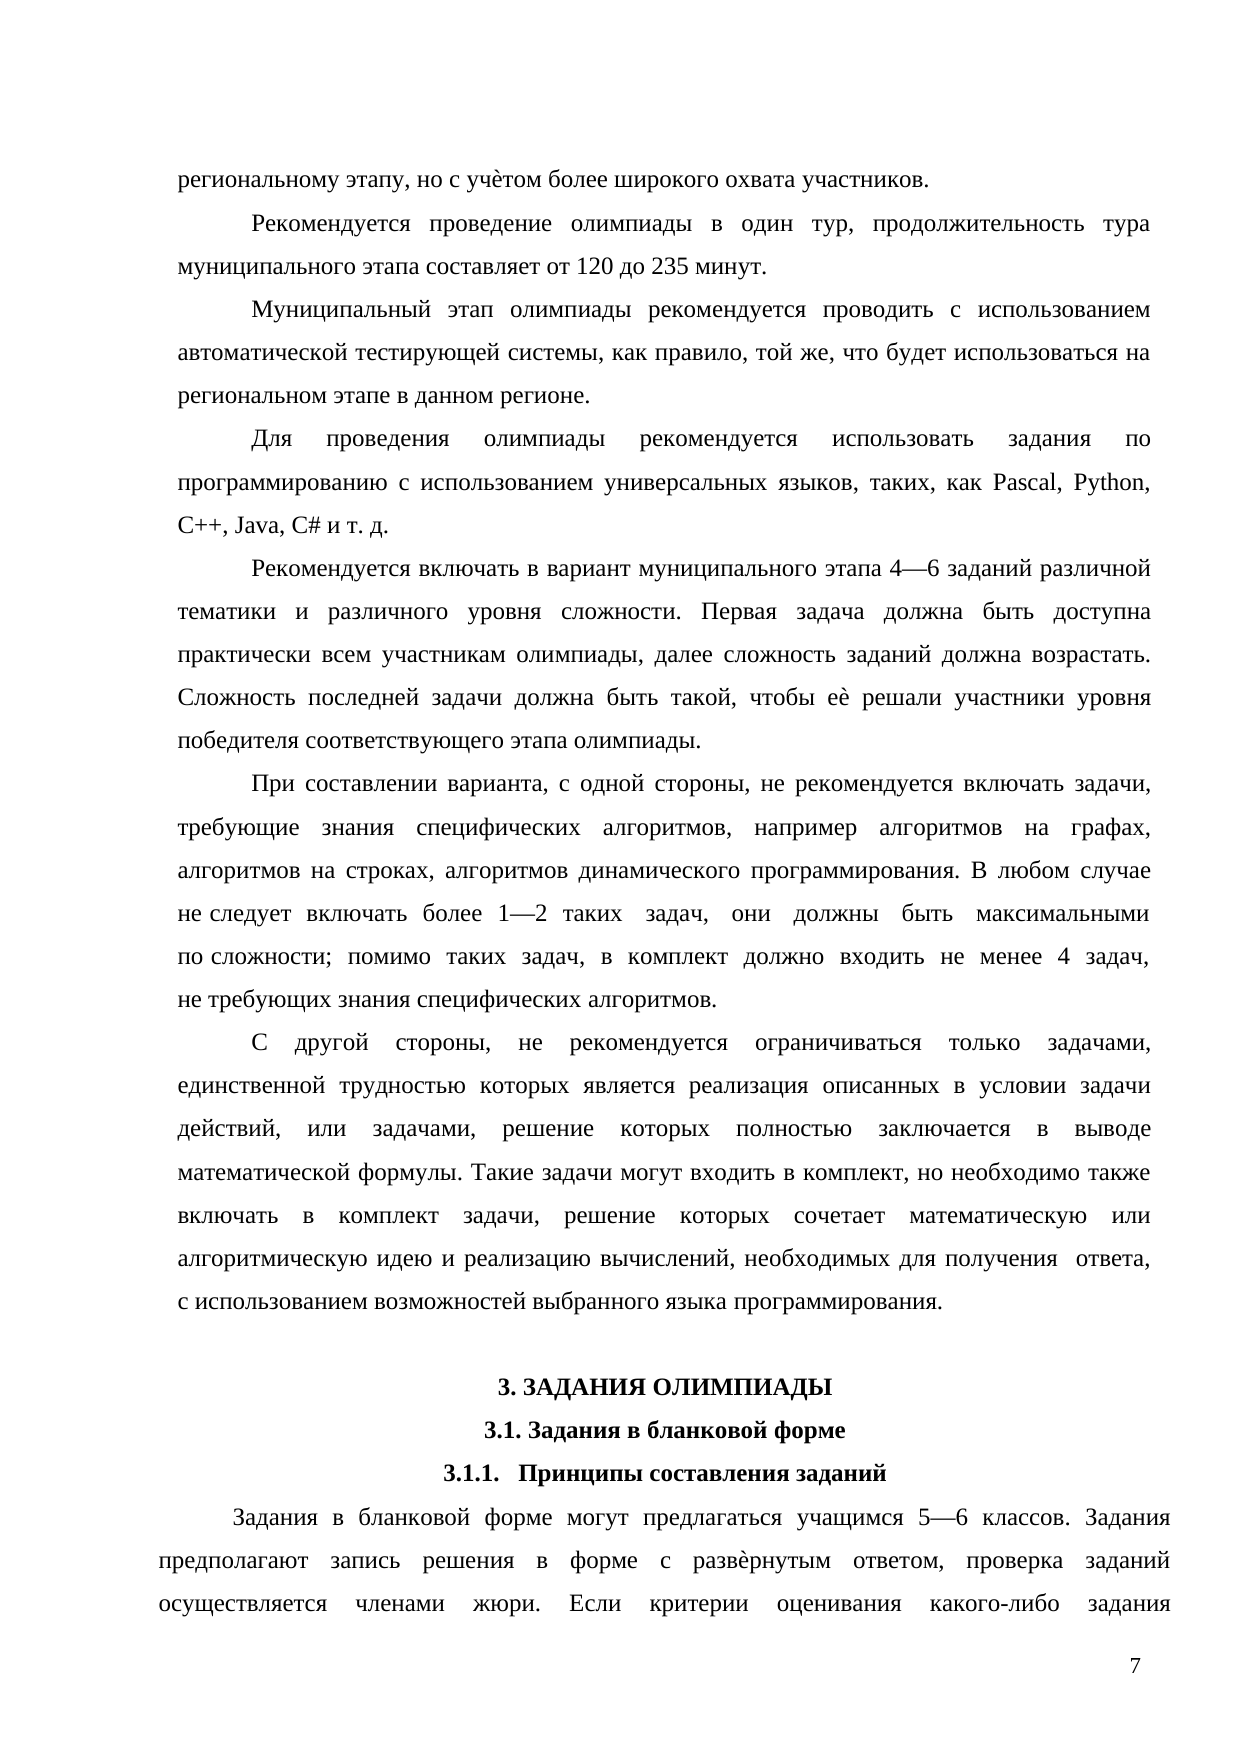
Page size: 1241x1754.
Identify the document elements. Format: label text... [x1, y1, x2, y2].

text При составлении варианта, с одной стороны, не рекомендуется включать задачи, требующие знания специфических алгоритмов, например алгоритмов на графах, алгоритмов на строках, алгоритмов динамического программирования. В любом случае не следует включать более 1―2 таких задач, они должны быть максимальными по сложности; помимо таких задач, в комплект должно входить не менее 4 задач, не требующих знания специфических алгоритмов. [177, 768, 1152, 1013]
subtitle Принципы составления заданий [158, 1458, 1171, 1487]
text Рекомендуется проведение олимпиады в один тур, продолжительность тура муниципального этапа составляет от 120 до 235 минут. [177, 208, 1151, 280]
text Для проведения олимпиады рекомендуется использовать задания по программированию с использованием универсальных языков, таких, как Pascal, Python, C++, Java, C# и т. д. [177, 423, 1152, 538]
text Муниципальный этап олимпиады рекомендуется проводить с использованием автоматической тестирующей системы, как правило, той же, что будет использоваться на региональном этапе в данном регионе. [177, 294, 1152, 409]
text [177, 164, 1152, 193]
text Рекомендуется включать в вариант муниципального этапа 4―6 заданий различной тематики и различного уровня сложности. Первая задача должна быть доступна практически всем участникам олимпиады, далее сложность заданий должна возрастать. Сложность последней задачи должна быть такой, чтобы еѐ решали участники уровня победителя соответствующего этапа олимпиады. [177, 553, 1152, 754]
text С другой стороны, не рекомендуется ограничиваться только задачами, единственной трудностью которых является реализация описанных в условии задачи действий, или задачами, решение которых полностью заключается в выводе математической формулы. Такие задачи могут входить в комплект, но необходимо также включать в комплект задачи, решение которых сочетает математическую или алгоритмическую идею и реализацию вычислений, необходимых для получения ответа, с использованием возможностей выбранного языка программирования. [177, 1027, 1152, 1315]
subtitle 3. ЗАДАНИЯ ОЛИМПИАДЫ [158, 1372, 1171, 1401]
subtitle 3.1. Задания в бланковой форме [158, 1415, 1171, 1444]
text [158, 1502, 1171, 1617]
